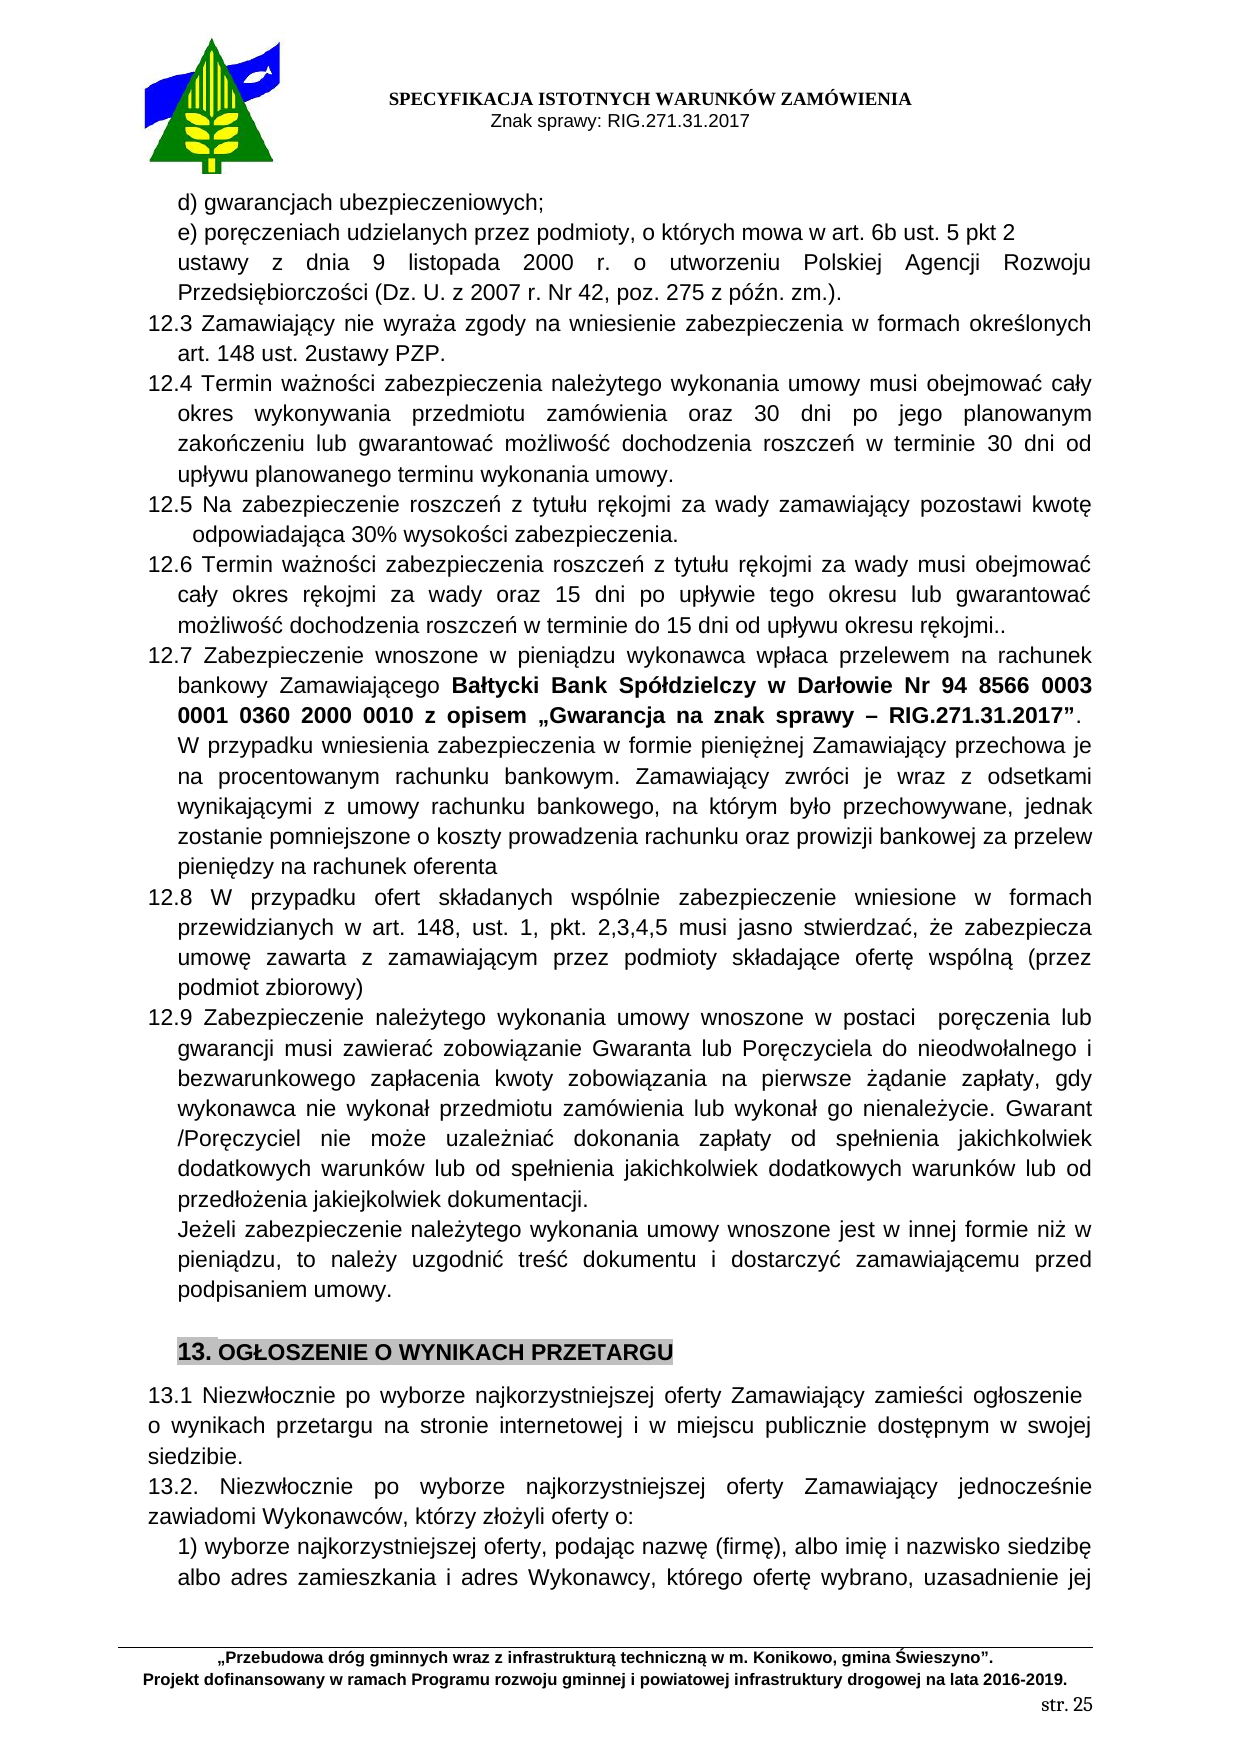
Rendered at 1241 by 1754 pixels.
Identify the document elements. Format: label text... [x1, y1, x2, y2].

text 12.4 Termin ważności zabezpieczenia należytego wykonania umowy musi obejmować cały okres wykonywania przedmiotu zamówienia oraz 30 dni po jego planowanym zakończeniu lub gwarantować możliwość dochodzenia roszczeń w terminie 30 dni od upływu planowanego terminu wykonania umowy. [148, 370, 1093, 487]
text 13.2. Niezwłocznie po wyborze najkorzystniejszej oferty Zamawiający jednocześnie zawiadomi Wykonawców, którzy złożyli oferty o: [148, 1473, 1093, 1529]
subtitle OGŁOSZENIE O WYNIKACH PRZETARGU [218, 1337, 1093, 1365]
text 12.5 Na zabezpieczenie roszczeń z tytułu rękojmi za wady zamawiający pozostawi kwotę odpowiadająca 30% wysokości zabezpieczenia. [148, 491, 1093, 547]
text e) poręczeniach udzielanych przez podmioty, o których mowa w art. 6b ust. 5 pkt 2 [177, 219, 1093, 245]
picture [140, 32, 288, 174]
text Jeżeli zabezpieczenie należytego wykonania umowy wnoszone jest w innej formie niż w pieniądzu, to należy uzgodnić treść dokumentu i dostarczyć zamawiającemu przed podpisaniem umowy. [177, 1216, 1093, 1303]
text ustawy z dnia 9 listopada 2000 r. o utworzeniu Polskiej Agencji Rozwoju Przedsiębiorczości (Dz. U. z 2007 r. Nr 42, poz. 275 z późn. zm.). [177, 249, 1093, 306]
text 13.1 Niezwłocznie po wyborze najkorzystniejszej oferty Zamawiający zamieści ogłoszenie o wynikach przetargu na stronie internetowej i w miejscu publicznie dostępnym w swojej siedzibie. [148, 1382, 1093, 1469]
text 12.6 Termin ważności zabezpieczenia roszczeń z tytułu rękojmi za wady musi obejmować cały okres rękojmi za wady oraz 15 dni po upływie tego okresu lub gwarantować możliwość dochodzenia roszczeń w terminie do 15 dni od upływu okresu rękojmi.. [148, 551, 1093, 638]
text d) gwarancjach ubezpieczeniowych; [177, 189, 1093, 215]
text 12.8 W przypadku ofert składanych wspólnie zabezpieczenie wniesione w formach przewidzianych w art. 148, ust. 1, pkt. 2,3,4,5 musi jasno stwierdzać, że zabezpiecza umowę zawarta z zamawiającym przez podmioty składające ofertę wspólną (przez podmiot zbiorowy) [148, 883, 1093, 1001]
text 12.9 Zabezpieczenie należytego wykonania umowy wnoszone w postaci poręczenia lub gwarancji musi zawierać zobowiązanie Gwaranta lub Poręczyciela do nieodwołalnego i bezwarunkowego zapłacenia kwoty zobowiązania na pierwsze żądanie zapłaty, gdy wykonawca nie wykonał przedmiotu zamówienia lub wykonał go nienależycie. Gwarant /Poręczyciel nie może uzależniać dokonania zapłaty od spełnienia jakichkolwiek dodatkowych warunków lub od spełnienia jakichkolwiek dodatkowych warunków lub od przedłożenia jakiejkolwiek dokumentacji. [148, 1004, 1093, 1212]
text 12.7 Zabezpieczenie wnoszone w pieniądzu wykonawca wpłaca przelewem na rachunek bankowy Zamawiającego Bałtycki Bank Spółdzielczy w Darłowie Nr 94 8566 0003 0001 0360 2000 0010 z opisem „Gwarancja na znak sprawy – RIG.271.31.2017”. W przypadku wniesienia zabezpieczenia w formie pieniężnej Zamawiający przechowa je na procentowanym rachunku bankowym. Zamawiający zwróci je wraz z odsetkami wynikającymi z umowy rachunku bankowego, na którym było przechowywane, jednak zostanie pomniejszone o koszty prowadzenia rachunku oraz prowizji bankowej za przelew pieniędzy na rachunek oferenta [148, 642, 1093, 880]
text 12.3 Zamawiający nie wyraża zgody na wniesienie zabezpieczenia w formach określonych art. 148 ust. 2ustawy PZP. [148, 309, 1093, 366]
